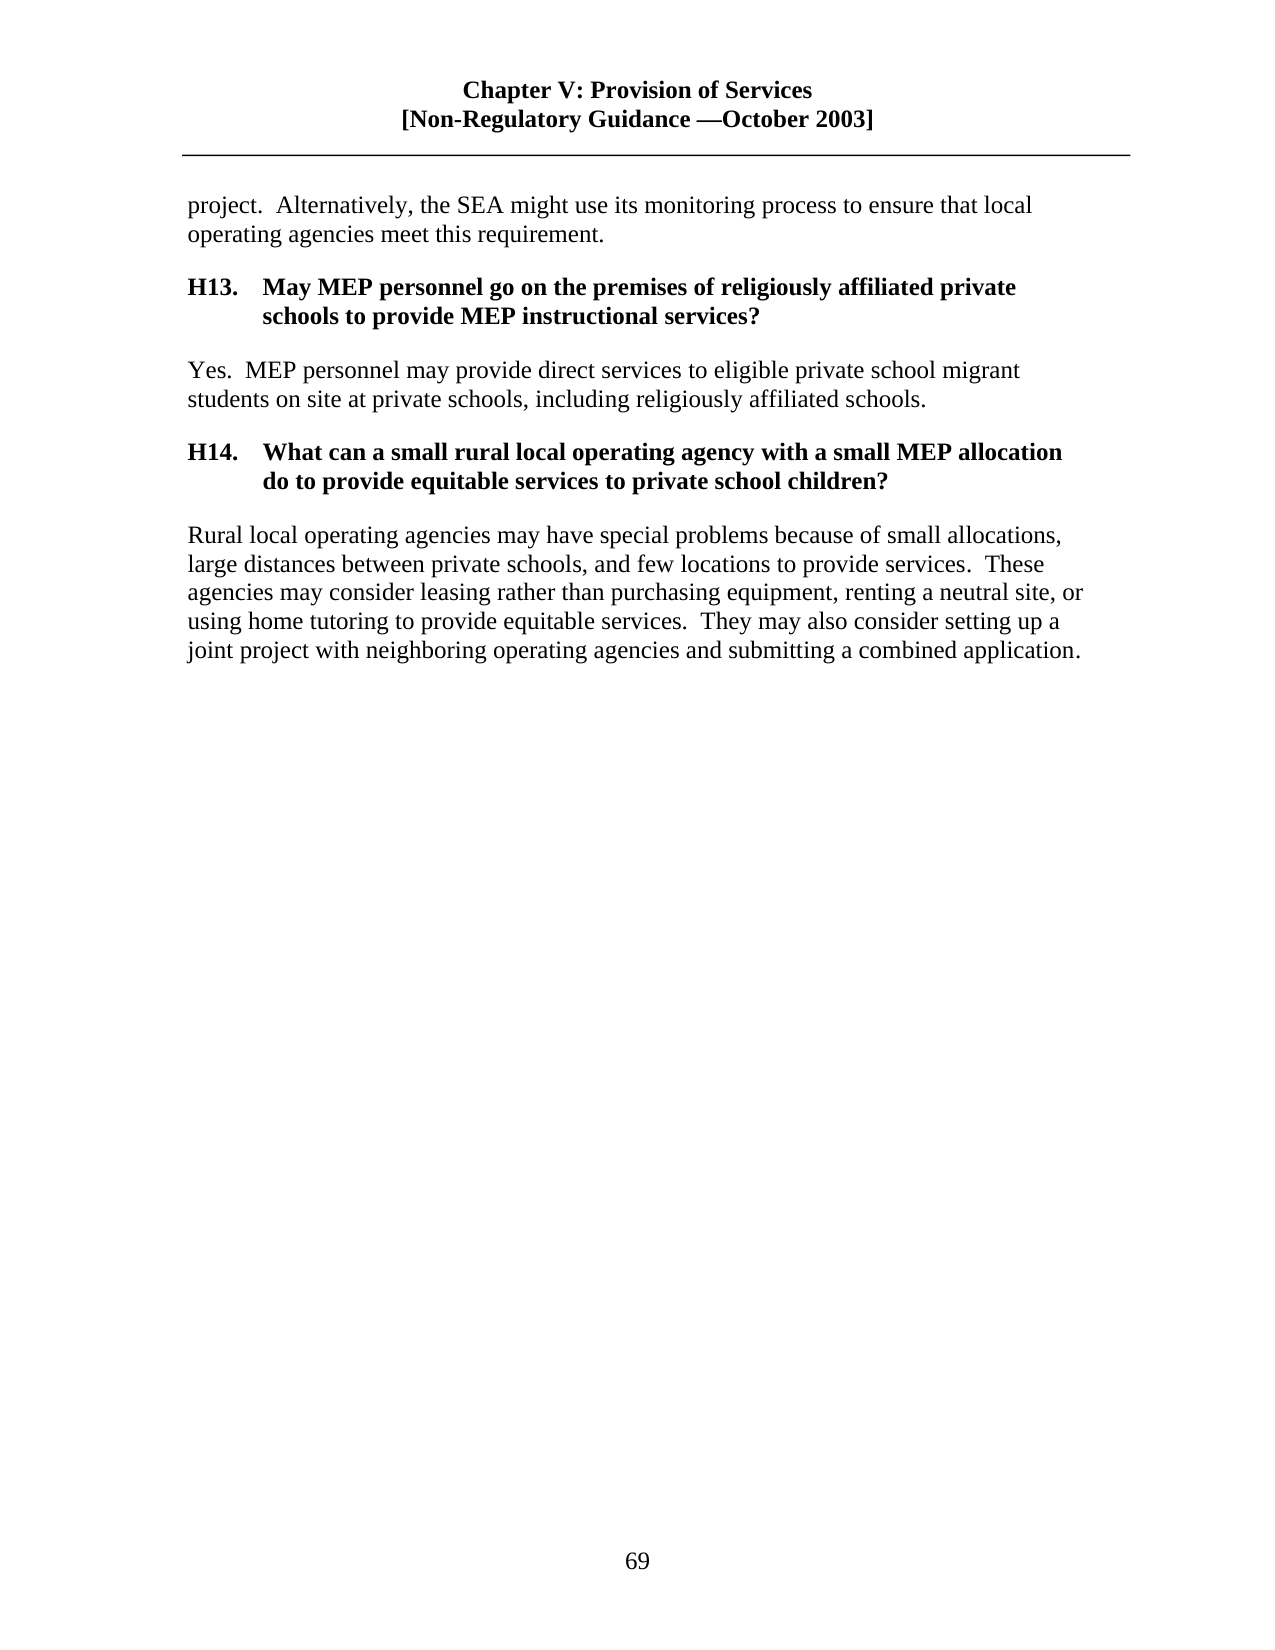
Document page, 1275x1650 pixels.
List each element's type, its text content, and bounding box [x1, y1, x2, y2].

text Rural local operating agencies may have special problems because of small allocations, large distances between private schools, and few locations to provide services. These agencies may consider leasing rather than purchasing equipment, renting a neutral site, or using home tutoring to provide equitable services. They may also consider setting up a joint project with neighboring operating agencies and submitting a combined application. [187, 520, 1087, 664]
text Yes. MEP personnel may provide direct services to eligible private school migrant students on site at private schools, including religiously affiliated schools. [187, 355, 1087, 412]
subtitle H13. May MEP personnel go on the premises of religiously affiliated private schools to provide MEP instructional services? [187, 272, 1087, 330]
subtitle H14. What can a small rural local operating agency with a small MEP allocation do to provide equitable services to private school children? [187, 437, 1087, 495]
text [187, 190, 1087, 247]
